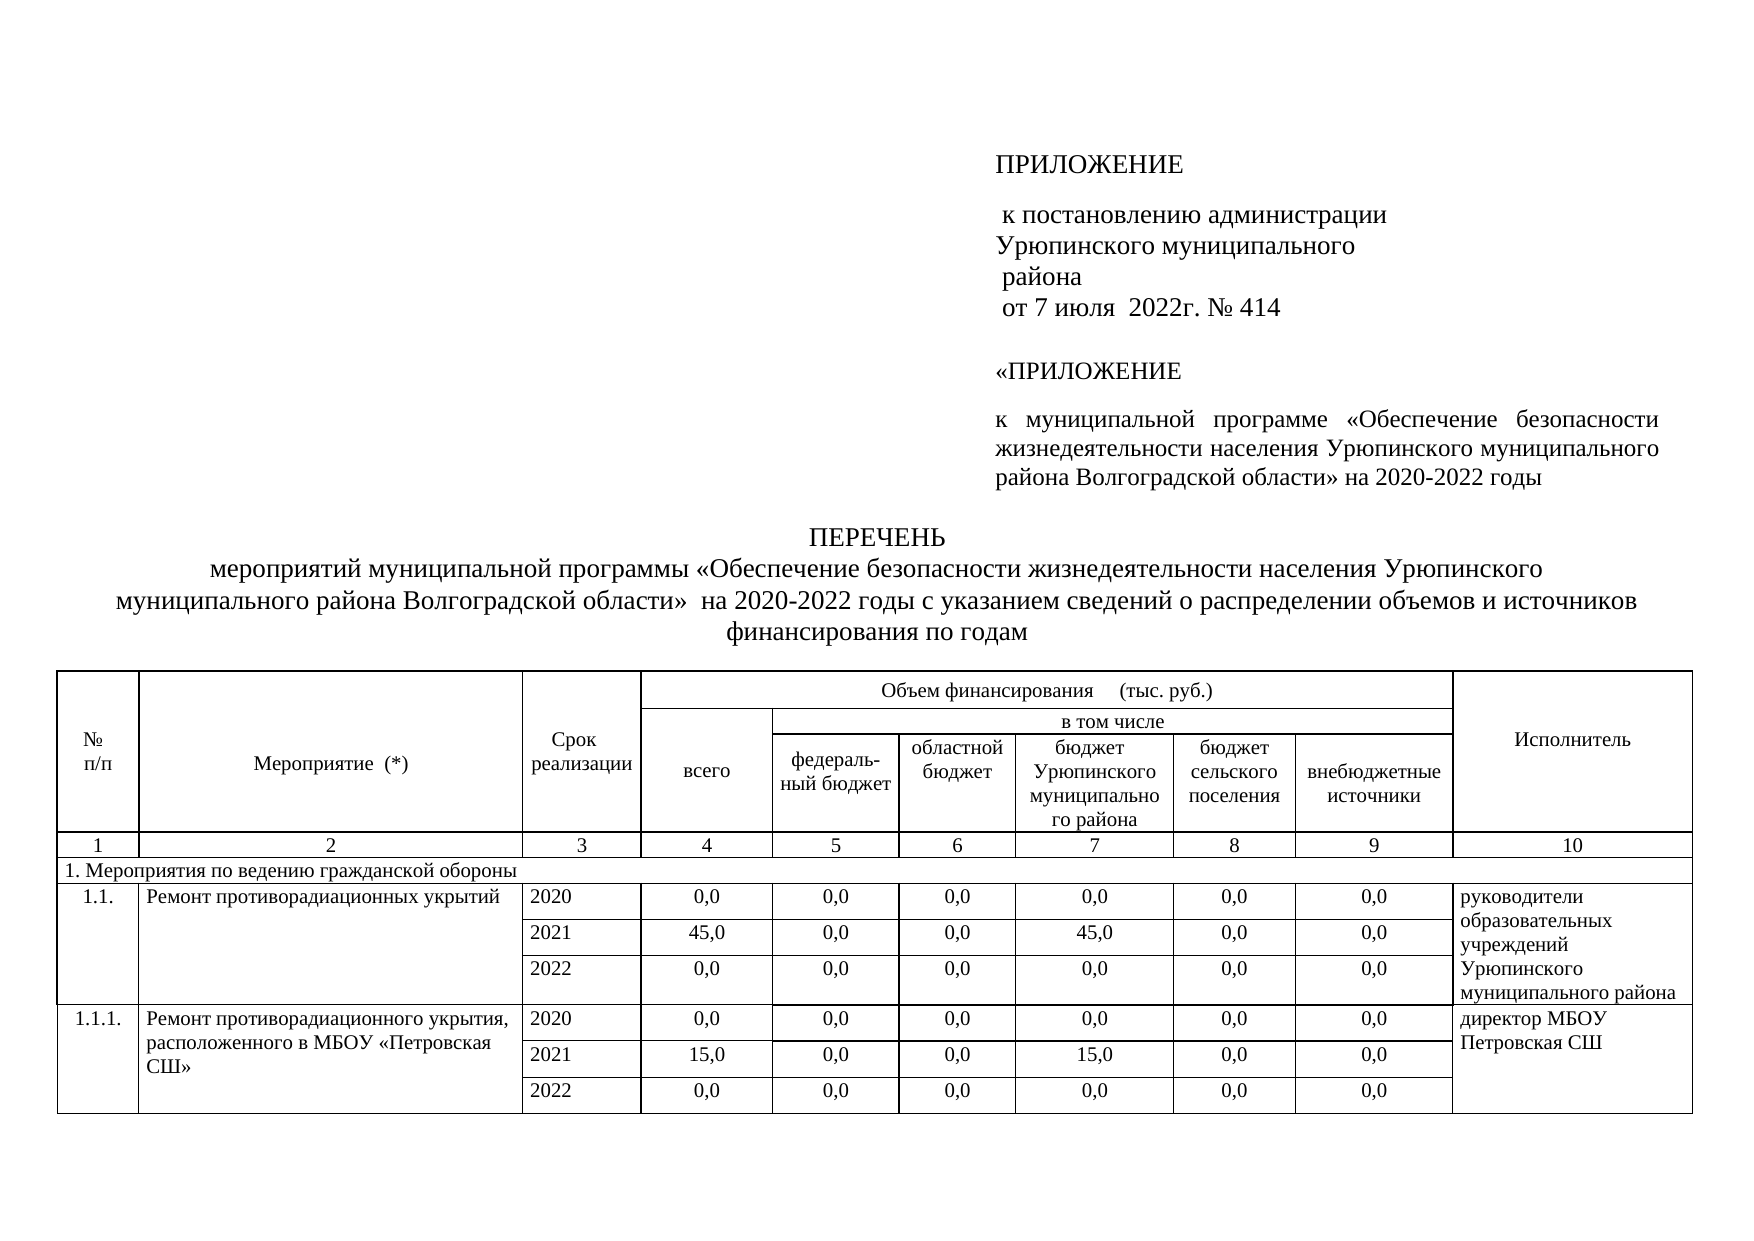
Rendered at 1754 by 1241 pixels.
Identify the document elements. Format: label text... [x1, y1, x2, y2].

table_cell 1 [58, 833, 138, 857]
table_cell 0,0 [900, 1078, 1015, 1113]
table_cell внебюджетные источники [1296, 735, 1452, 831]
table_cell 4 [642, 833, 772, 857]
table_cell 2020 [523, 1005, 640, 1040]
table_cell 0,0 [773, 1042, 898, 1077]
table_cell 1.1.1. [58, 1005, 138, 1113]
table_cell 15,0 [1016, 1042, 1173, 1077]
text от 7 июля 2022г. № 414 [995, 291, 1659, 323]
table_cell 0,0 [900, 1006, 1015, 1040]
table_cell 0,0 [1016, 1078, 1173, 1113]
table_cell 3 [523, 833, 640, 857]
table_cell 0,0 [1174, 1078, 1295, 1113]
text ПЕРЕЧЕНЬ [94, 521, 1659, 553]
table_cell 9 [1296, 833, 1452, 857]
text Урюпинского муниципального [995, 229, 1659, 260]
table_cell руководители образовательных учреждений Урюпинского муниципального района [1454, 884, 1692, 1004]
table_cell 1.1. [58, 884, 138, 1004]
table_cell 6 [900, 833, 1015, 857]
table_cell 0,0 [900, 884, 1015, 918]
table_cell бюджет сельского поселения [1174, 735, 1295, 831]
text к постановлению администрации [995, 198, 1659, 229]
table_cell Ремонт противорадиационного укрытия, расположенного в МБОУ «Петровская СШ» [139, 1005, 522, 1113]
table_header Мероприятие (*) [140, 672, 522, 831]
table_cell 0,0 [642, 884, 772, 918]
table_cell 0,0 [1016, 956, 1173, 1004]
table_cell 0,0 [642, 1005, 772, 1040]
table_cell 2020 [523, 884, 640, 918]
text мероприятий муниципальной программы «Обеспечение безопасности жизнедеятельности населения Урюпинского [94, 553, 1659, 584]
table_cell 0,0 [773, 884, 898, 918]
table_cell 2022 [523, 956, 640, 1004]
text района [995, 260, 1659, 291]
table_cell 0,0 [1174, 920, 1295, 955]
table_cell 2021 [523, 920, 640, 955]
table_cell 0,0 [773, 956, 898, 1004]
table_cell 2 [140, 833, 522, 857]
table_cell 0,0 [1174, 1042, 1295, 1077]
table_cell 7 [1016, 833, 1173, 857]
table_header Объем финансирования (тыс. руб.) [642, 672, 1452, 708]
table_cell 8 [1174, 833, 1295, 857]
table_header Срок реализации [523, 672, 640, 831]
text к муниципальной программе «Обеспечение безопасности жизнедеятельности населения Урюпинского муниципального района Волгоградской области» на 2020-2022 годы [995, 404, 1659, 490]
table_cell 10 [1454, 833, 1692, 857]
table_cell 0,0 [900, 1042, 1015, 1077]
table_cell 0,0 [900, 956, 1015, 1004]
text муниципального района Волгоградской области» на 2020-2022 годы с указанием сведений о распределении объемов и источников финансирования по годам [94, 584, 1659, 646]
table_cell 0,0 [900, 920, 1015, 955]
table_cell 15,0 [642, 1041, 772, 1077]
table_cell всего [642, 709, 772, 831]
table_cell 0,0 [1296, 956, 1452, 1004]
table_cell областной бюджет [900, 735, 1015, 831]
table_cell 0,0 [1296, 884, 1452, 918]
table_cell 1. Мероприятия по ведению гражданской обороны [58, 858, 1692, 882]
text «ПРИЛОЖЕНИЕ [995, 356, 1659, 385]
table_cell 5 [773, 833, 898, 857]
table_cell 0,0 [1174, 956, 1295, 1004]
table_header № п/п [58, 672, 138, 831]
table_cell 2022 [523, 1078, 640, 1113]
table_header Исполнитель [1454, 672, 1692, 831]
table_cell 0,0 [642, 956, 772, 1004]
table_cell 0,0 [773, 1006, 898, 1040]
text ПРИЛОЖЕНИЕ [995, 148, 1659, 179]
table_cell 0,0 [1174, 1006, 1295, 1040]
table_cell 45,0 [1016, 920, 1173, 955]
table_cell 0,0 [1174, 884, 1295, 918]
table_cell 0,0 [642, 1078, 772, 1113]
table_cell бюджет Урюпинского муниципально го района [1016, 735, 1173, 831]
table_cell федераль- ный бюджет [773, 735, 898, 831]
table_cell 45,0 [642, 920, 772, 955]
table_cell 0,0 [1296, 1042, 1452, 1077]
table_cell 0,0 [1016, 884, 1173, 918]
table_cell 0,0 [1016, 1006, 1173, 1040]
table_cell 0,0 [773, 920, 898, 955]
table_cell 0,0 [1296, 1078, 1452, 1113]
table_cell 0,0 [773, 1078, 898, 1113]
table_cell 0,0 [1296, 920, 1452, 955]
table_cell 0,0 [1296, 1006, 1452, 1040]
table_cell 2021 [523, 1041, 640, 1077]
table_cell Ремонт противорадиационных укрытий [139, 884, 522, 1004]
table_cell в том числе [773, 709, 1452, 733]
table_cell директор МБОУ Петровская СШ [1453, 1005, 1692, 1113]
